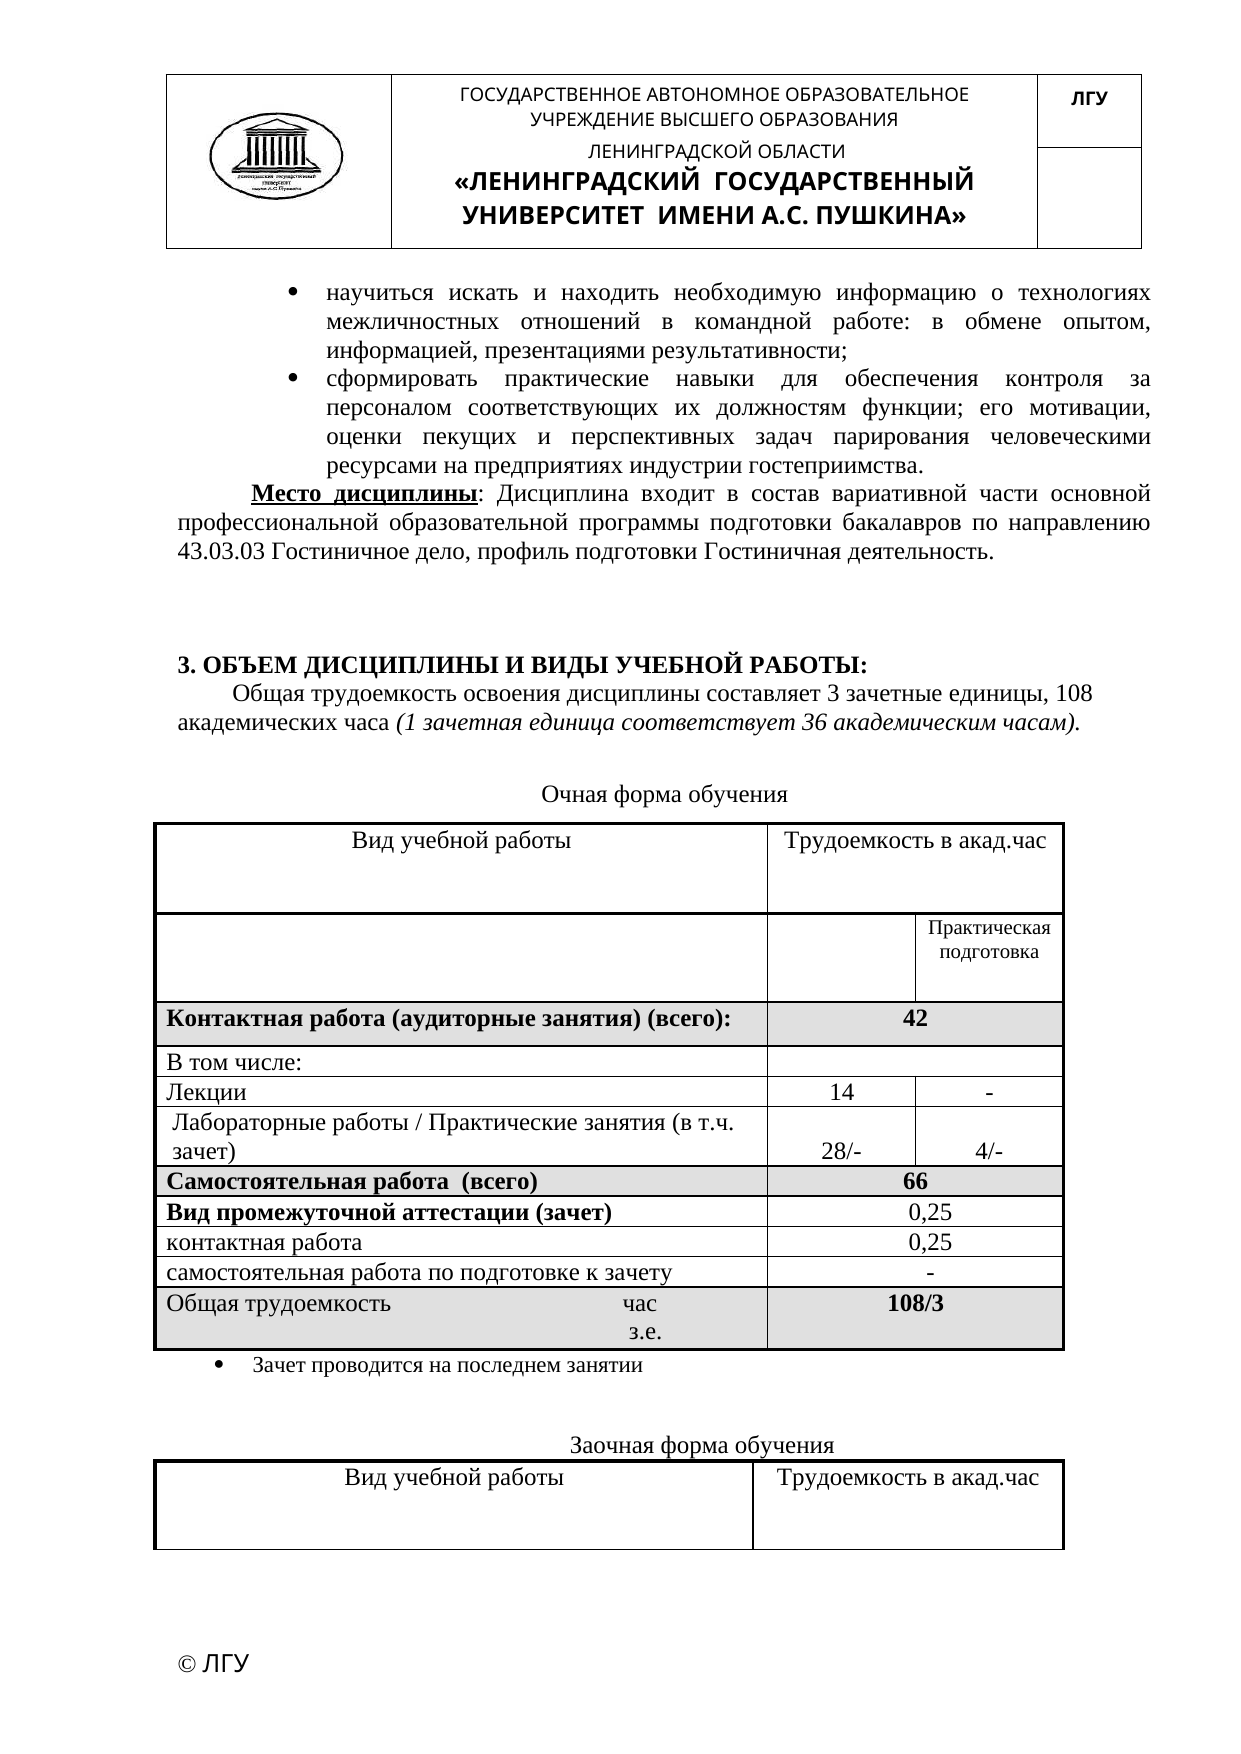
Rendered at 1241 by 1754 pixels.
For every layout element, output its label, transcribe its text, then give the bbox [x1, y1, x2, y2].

table_cell 0,25 [768, 1227, 1062, 1256]
table_cell Контактная работа (аудиторные занятия) (всего): [157, 1003, 767, 1045]
list сформировать практические навыки для обеспечения контроля за персоналом соответствующих их должностям функции; его мотивации, оценки пекущих и перспективных задач парирования человеческими ресурсами на предприятиях индустрии гостеприимства. [288, 363, 1152, 478]
text Очная форма обучения [177, 779, 1152, 808]
table_cell самостоятельная работа по подготовке к зачету [157, 1257, 767, 1286]
text Заочная форма обучения [177, 1431, 1152, 1459]
table_cell 66 [768, 1167, 1062, 1195]
text Место дисциплины: Дисциплина входит в состав вариативной части основной профессиональной образовательной программы подготовки бакалавров по направлению 43.03.03 Гостиничное дело, профиль подготовки Гостиничная деятельность. [177, 478, 1152, 565]
table_cell В том числе: [157, 1047, 767, 1076]
table_header Вид учебной работы [157, 825, 767, 912]
table_cell [768, 1047, 1062, 1076]
table_cell Практическая подготовка [916, 915, 1062, 1001]
text 3. Объем дисциплины и виды учебной работы: [177, 650, 1152, 678]
table_header Вид учебной работы [157, 1463, 752, 1549]
table_cell Общая трудоемкость час з.е. [157, 1288, 767, 1348]
text Общая трудоемкость освоения дисциплины составляет 3 зачетные единицы, 108 академических часа (1 зачетная единица соответствует 36 академическим часам). [177, 678, 1152, 736]
list Зачет проводится на последнем занятии [215, 1351, 1152, 1377]
table_cell контактная работа [157, 1227, 767, 1256]
table_cell - [768, 1257, 1062, 1286]
table_cell Лекции [157, 1077, 767, 1106]
table_header Трудоемкость в акад.час [754, 1463, 1062, 1549]
table_cell Лабораторные работы / Практические занятия (в т.ч. зачет) [157, 1107, 767, 1165]
table_cell Самостоятельная работа (всего) [157, 1167, 767, 1195]
table_cell 28/- [768, 1107, 915, 1165]
table_cell 4/- [916, 1107, 1062, 1165]
list научиться искать и находить необходимую информацию о технологиях межличностных отношений в командной работе: в обмене опытом, информацией, презентациями результативности; [288, 277, 1152, 363]
table_header Трудоемкость в акад.час [768, 825, 1062, 912]
table_cell - [916, 1077, 1062, 1106]
table_cell 0,25 [768, 1197, 1062, 1226]
table_cell 108/3 [768, 1288, 1062, 1348]
table_cell 14 [768, 1077, 915, 1106]
table_cell [768, 915, 915, 1001]
table_cell Вид промежуточной аттестации (зачет) [157, 1197, 767, 1226]
table_cell 42 [768, 1003, 1062, 1045]
table_cell [157, 915, 767, 1001]
picture [177, 75, 387, 239]
